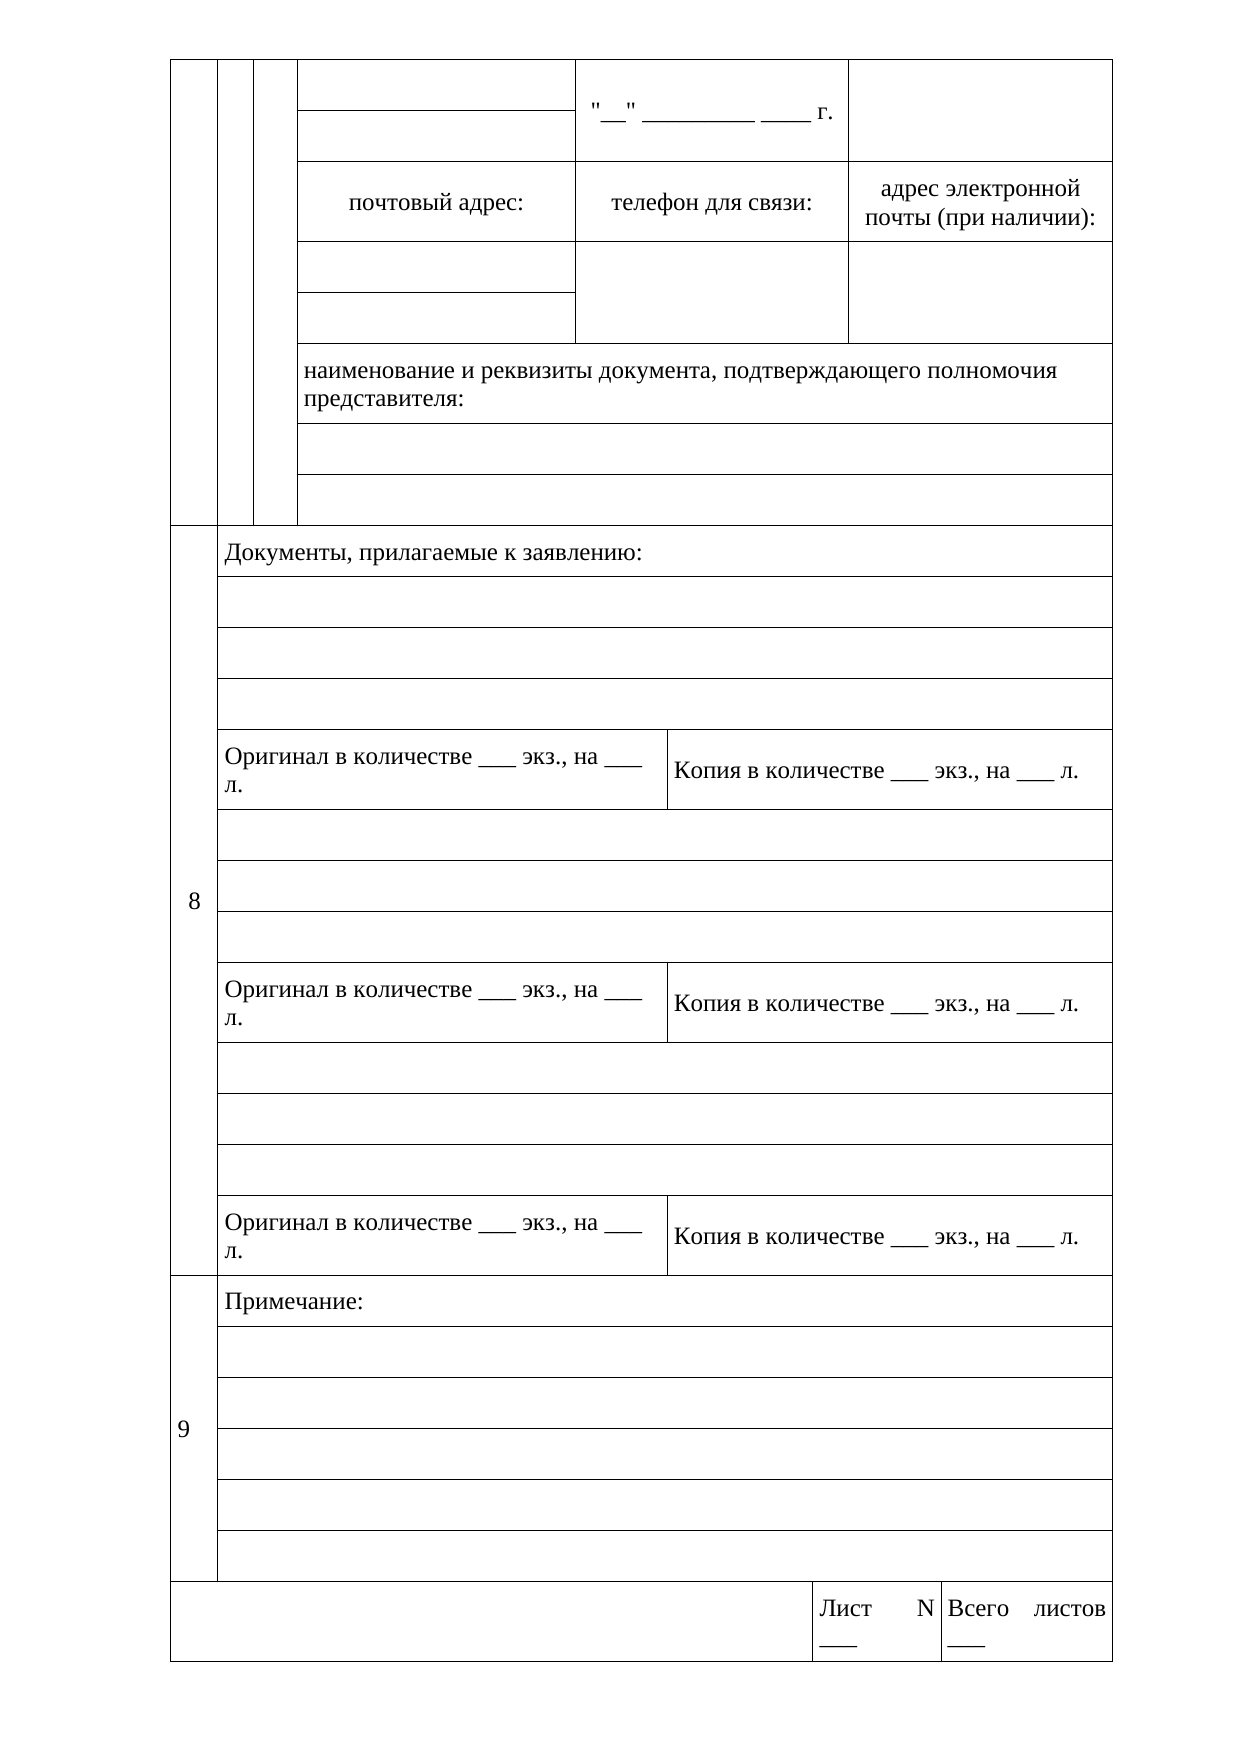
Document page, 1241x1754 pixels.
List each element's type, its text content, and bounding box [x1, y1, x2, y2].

table_cell [218, 628, 1112, 678]
table_cell [298, 60, 575, 110]
table_cell [171, 1582, 812, 1661]
table_cell "__" _________ ____ г. [576, 60, 848, 161]
table_cell [218, 1094, 1112, 1144]
table_cell Документы, прилагаемые к заявлению: [218, 526, 1112, 576]
table_cell [298, 424, 1112, 474]
table_cell телефон для связи: [576, 162, 848, 241]
table_cell [218, 912, 1112, 962]
table_cell [218, 1429, 1112, 1479]
table_cell [218, 1378, 1112, 1428]
table_cell [298, 293, 575, 343]
table_cell [849, 242, 1112, 343]
table_cell [218, 1480, 1112, 1530]
table_cell Примечание: [218, 1276, 1112, 1326]
table_cell [218, 1145, 1112, 1195]
table_cell [218, 1531, 1112, 1581]
table_cell Копия в количестве ___ экз., на ___ л. [668, 963, 1112, 1042]
table_cell Оригинал в количестве ___ экз., на ___ л. [218, 1196, 667, 1275]
table_cell Копия в количестве ___ экз., на ___ л. [668, 730, 1112, 809]
table_cell Всего листов ___ [942, 1582, 1112, 1661]
table_cell почтовый адрес: [298, 162, 575, 241]
table_cell [298, 111, 575, 161]
table_cell наименование и реквизиты документа, подтверждающего полномочия представителя: [298, 344, 1112, 423]
table_cell 8 [171, 526, 217, 1275]
table_cell [218, 810, 1112, 860]
table_cell Лист N ___ [813, 1582, 941, 1661]
table_cell Оригинал в количестве ___ экз., на ___ л. [218, 963, 667, 1042]
table_cell адрес электронной почты (при наличии): [849, 162, 1112, 241]
table_cell [576, 242, 848, 343]
table_cell [218, 1327, 1112, 1377]
table_cell [298, 475, 1112, 525]
table_cell [298, 242, 575, 292]
table_cell Копия в количестве ___ экз., на ___ л. [668, 1196, 1112, 1275]
table_cell [218, 861, 1112, 911]
table_cell [218, 577, 1112, 627]
table_cell 9 [171, 1276, 217, 1581]
table_cell Оригинал в количестве ___ экз., на ___ л. [218, 730, 667, 809]
table_cell [218, 1043, 1112, 1093]
table_cell [218, 679, 1112, 729]
table_cell [849, 60, 1112, 161]
